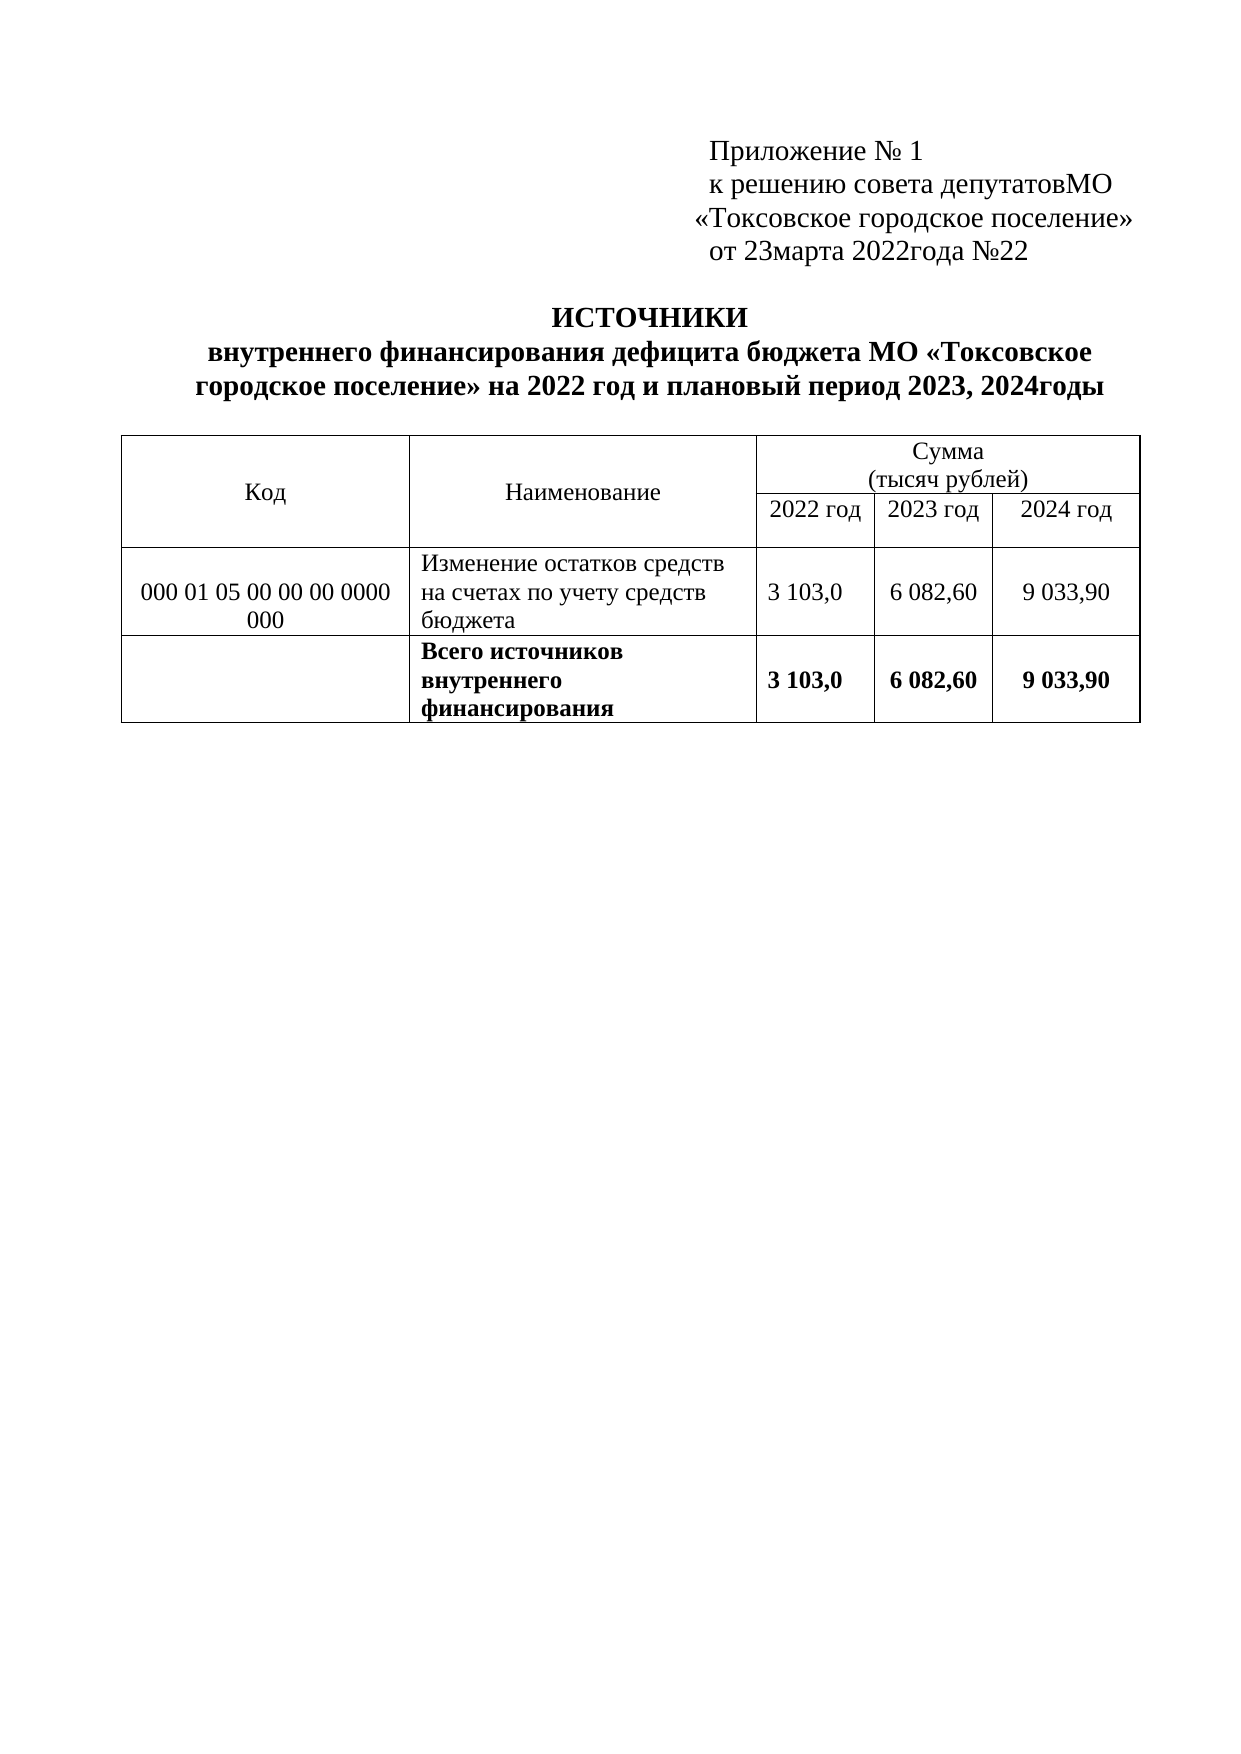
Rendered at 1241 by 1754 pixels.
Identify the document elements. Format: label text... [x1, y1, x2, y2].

text внутреннего финансирования дефицита бюджета МО «Токсовское городское поселение» на 2022 год и плановый период 2023, 2024годы [148, 334, 1152, 401]
table_cell 3 103,0 [757, 636, 874, 722]
text к решению совета депутатовМО [561, 166, 1152, 200]
table_cell 3 103,0 [757, 548, 874, 635]
table_header Сумма (тысяч рублей) [757, 436, 1139, 493]
table_cell 9 033,90 [993, 548, 1139, 635]
text «Токсовское городское поселение» [561, 200, 1152, 233]
table_header Наименование [410, 436, 756, 547]
text Приложение № 1 [148, 133, 1152, 166]
table_cell Всего источников внутреннего финансирования [410, 636, 756, 722]
table_cell [122, 636, 409, 722]
table_cell 9 033,90 [993, 636, 1139, 722]
table_cell 000 01 05 00 00 00 0000 000 [122, 548, 409, 635]
text ИСТОЧНИКИ [148, 301, 1152, 334]
table_cell 2024 год [993, 494, 1139, 547]
table_header Код [122, 436, 409, 547]
text от 23марта 2022года №22 [561, 233, 1152, 267]
table_cell 6 082,60 [875, 636, 992, 722]
table_cell Изменение остатков средств на счетах по учету средств бюджета [410, 548, 756, 635]
table_cell 6 082,60 [875, 548, 992, 635]
table_cell 2023 год [875, 494, 992, 547]
table_cell 2022 год [757, 494, 874, 547]
